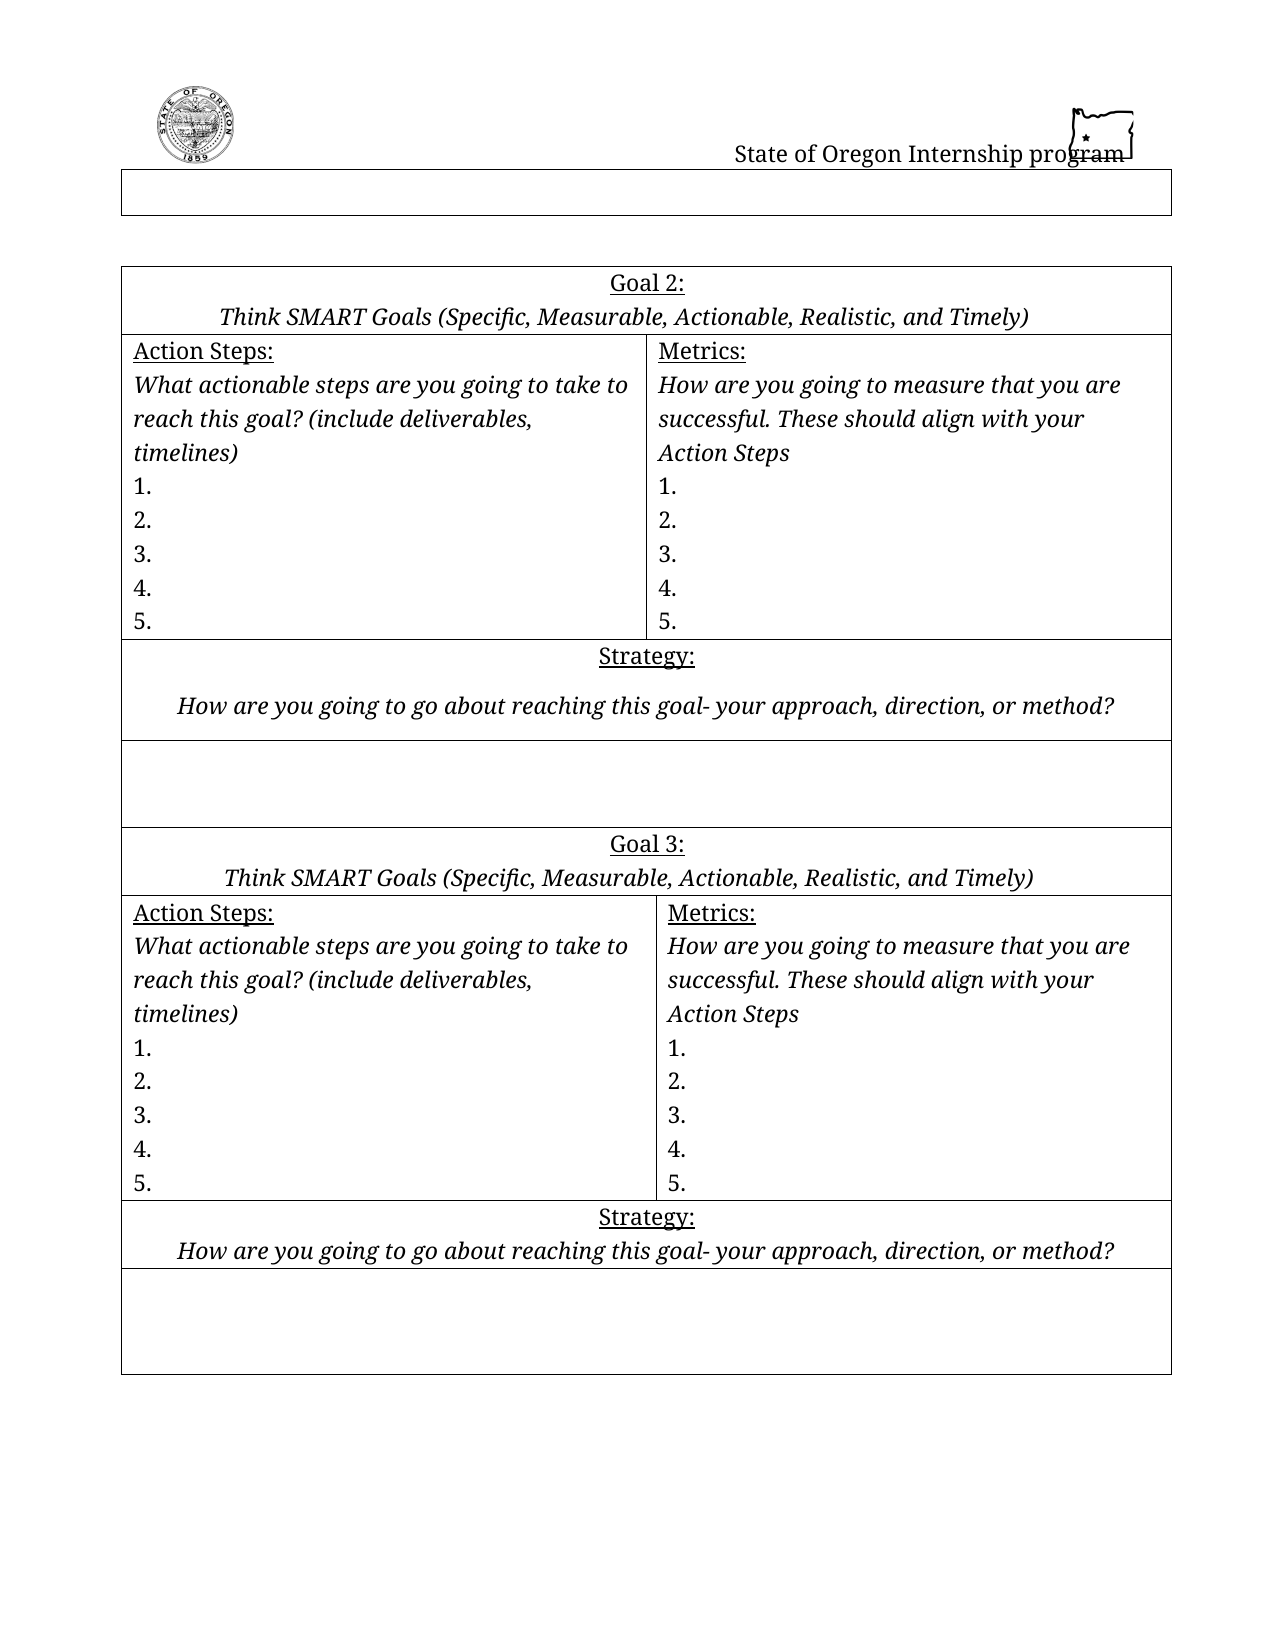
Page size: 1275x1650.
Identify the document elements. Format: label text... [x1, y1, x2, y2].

picture [1067, 107, 1138, 161]
table_cell Strategy: How are you going to go about reaching this goal- your approach, direction, or method? [122, 640, 1171, 740]
picture [155, 81, 236, 166]
table_cell Metrics: How are you going to measure that you are successful. These should align with your Action Steps 1. 2. 3. 4. 5. [657, 896, 1171, 1200]
table_cell Action Steps: What actionable steps are you going to take to reach this goal? (include deliverables, timelines) 1. 2. 3. 4. 5. [122, 335, 646, 639]
table_cell Action Steps: What actionable steps are you going to take to reach this goal? (include deliverables, timelines) 1. 2. 3. 4. 5. [122, 896, 656, 1200]
table_cell Metrics: How are you going to measure that you are successful. These should align with your Action Steps 1. 2. 3. 4. 5. [647, 335, 1171, 639]
table_cell [122, 170, 1171, 214]
table_cell Goal 3: [122, 828, 1171, 895]
table_cell [122, 741, 1171, 827]
table_header Goal 2: [122, 267, 1171, 334]
table_cell [122, 1269, 1171, 1374]
table_cell Strategy: How are you going to go about reaching this goal- your approach, direction, or method? [122, 1201, 1171, 1268]
